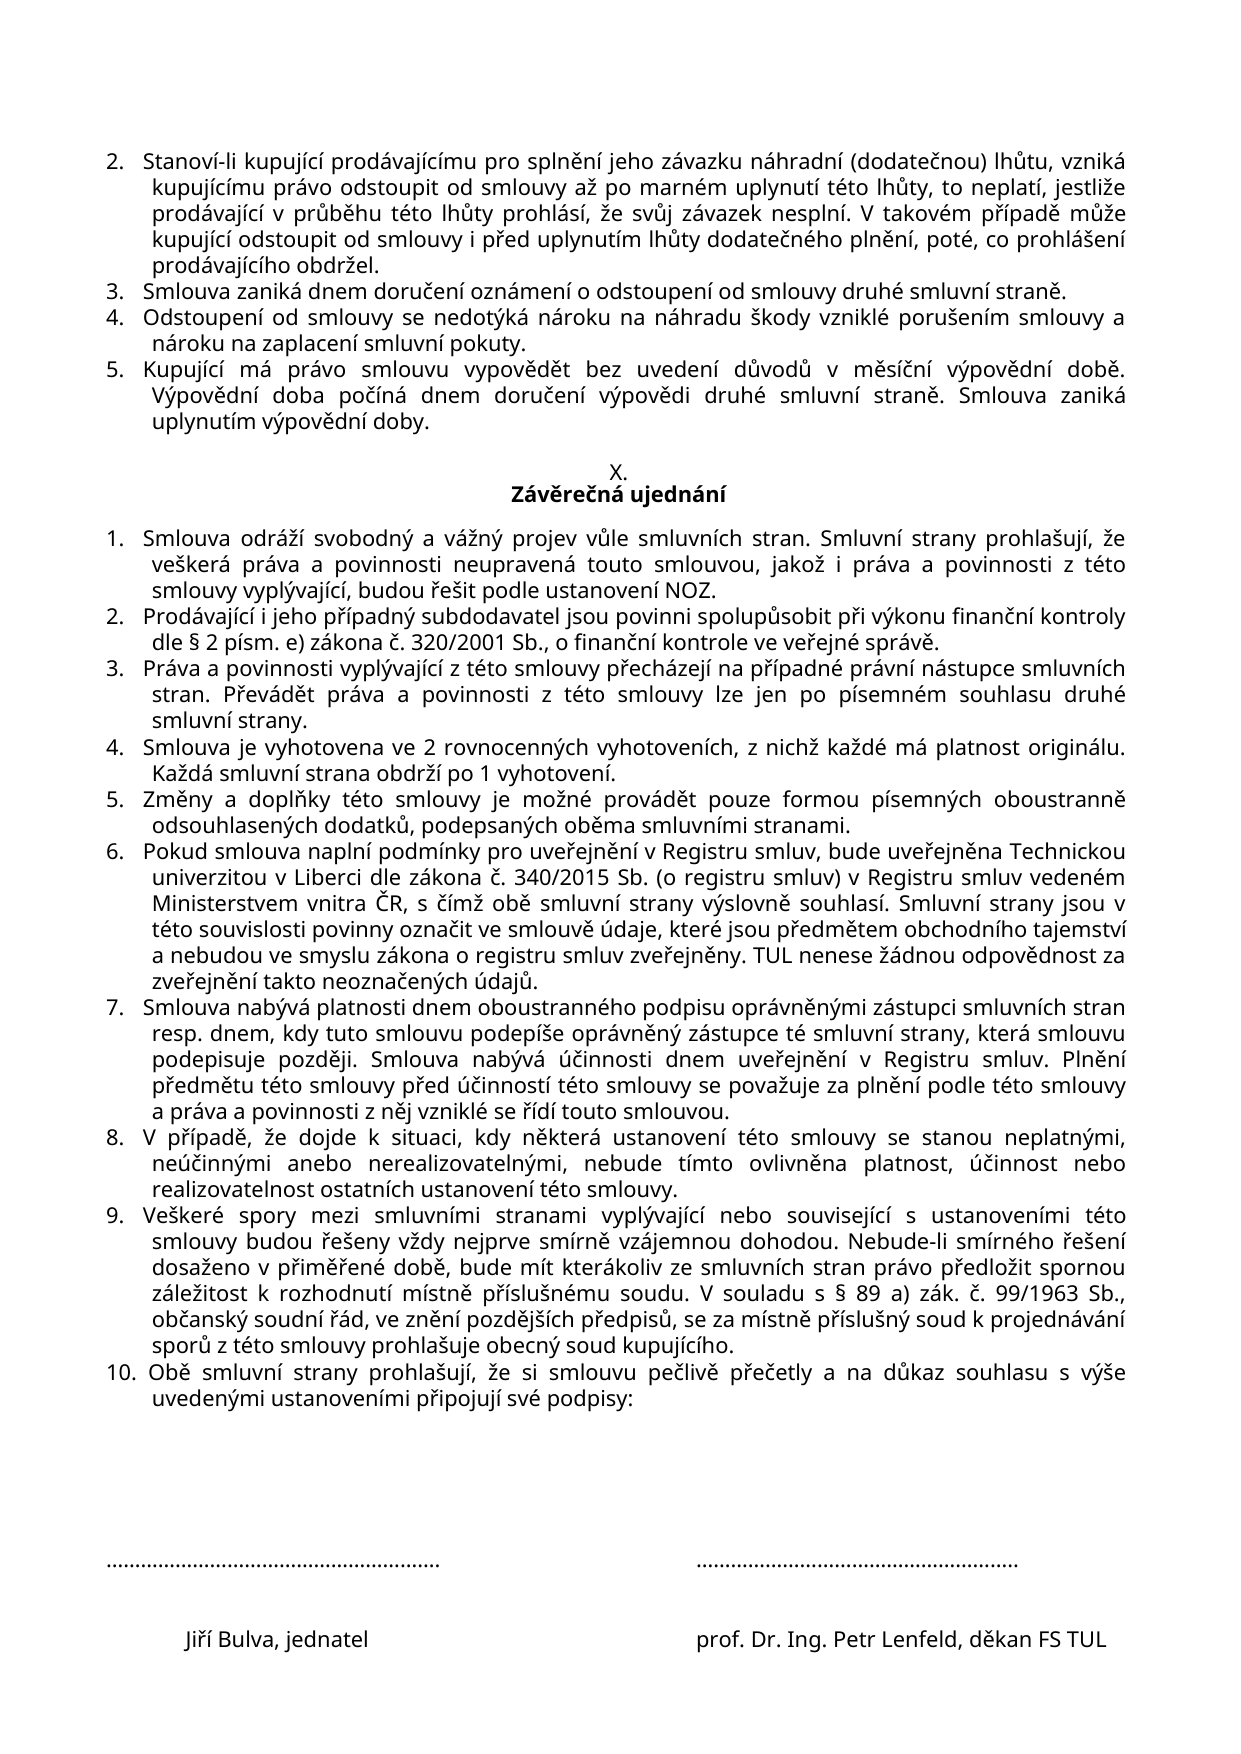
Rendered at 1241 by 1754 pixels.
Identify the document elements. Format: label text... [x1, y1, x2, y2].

list Smlouva zaniká dnem doručení oznámení o odstoupení od smlouvy druhé smluvní straně. [106, 279, 1127, 305]
list Veškeré spory mezi smluvními stranami vyplývající nebo související s ustanoveními této smlouvy budou řešeny vždy nejprve smírně vzájemnou dohodou. Nebude-li smírného řešení dosaženo v přiměřené době, bude mít kterákoliv ze smluvních stran právo předložit spornou záležitost k rozhodnutí místně příslušnému soudu. V souladu s § 89 a) zák. č. 99/1963 Sb., občanský soudní řád, ve znění pozdějších předpisů, se za místně příslušný soud k projednávání sporů z této smlouvy prohlašuje obecný soud kupujícího. [106, 1203, 1127, 1359]
list Prodávající i jeho případný subdodavatel jsou povinni spolupůsobit při výkonu finanční kontroly dle § 2 písm. e) zákona č. 320/2001 Sb., o finanční kontrole ve veřejné správě. [106, 604, 1127, 656]
text …………………………………………………. ……………………………………………….. [106, 1546, 1127, 1572]
list Smlouva odráží svobodný a vážný projev vůle smluvních stran. Smluvní strany prohlašují, že veškerá práva a povinnosti neupravená touto smlouvou, jakož i práva a povinnosti z této smlouvy vyplývající, budou řešit podle ustanovení NOZ. [106, 526, 1127, 604]
text Závěrečná ujednání [110, 485, 1127, 507]
list Obě smluvní strany prohlašují, že si smlouvu pečlivě přečetly a na důkaz souhlasu s výše uvedenými ustanoveními připojují své podpisy: [106, 1359, 1127, 1411]
list Pokud smlouva naplní podmínky pro uveřejnění v Registru smluv, bude uveřejněna Technickou univerzitou v Liberci dle zákona č. 340/2015 Sb. (o registru smluv) v Registru smluv vedeném Ministerstvem vnitra ČR, s čímž obě smluvní strany výslovně souhlasí. Smluvní strany jsou v této souvislosti povinny označit ve smlouvě údaje, které jsou předmětem obchodního tajemství a nebudou ve smyslu zákona o registru smluv zveřejněny. TUL nenese žádnou odpovědnost za zveřejnění takto neoznačených údajů. [106, 838, 1127, 994]
list Práva a povinnosti vyplývající z této smlouvy přecházejí na případné právní nástupce smluvních stran. Převádět práva a povinnosti z této smlouvy lze jen po písemném souhlasu druhé smluvní strany. [106, 656, 1127, 734]
list Smlouva nabývá platnosti dnem oboustranného podpisu oprávněnými zástupci smluvních stran resp. dnem, kdy tuto smlouvu podepíše oprávněný zástupce té smluvní strany, která smlouvu podepisuje později. Smlouva nabývá účinnosti dnem uveřejnění v Registru smluv. Plnění předmětu této smlouvy před účinností této smlouvy se považuje za plnění podle této smlouvy a práva a povinnosti z něj vzniklé se řídí touto smlouvou. [106, 994, 1127, 1125]
text X. [110, 463, 1127, 485]
list V případě, že dojde k situaci, kdy některá ustanovení této smlouvy se stanou neplatnými, neúčinnými anebo nerealizovatelnými, nebude tímto ovlivněna platnost, účinnost nebo realizovatelnost ostatních ustanovení této smlouvy. [106, 1125, 1127, 1203]
list Stanoví-li kupující prodávajícímu pro splnění jeho závazku náhradní (dodatečnou) lhůtu, vzniká kupujícímu právo odstoupit od smlouvy až po marném uplynutí této lhůty, to neplatí, jestliže prodávající v průběhu této lhůty prohlásí, že svůj závazek nesplní. V takovém případě může kupující odstoupit od smlouvy i před uplynutím lhůty dodatečného plnění, poté, co prohlášení prodávajícího obdržel. [106, 148, 1127, 279]
list Kupující má právo smlouvu vypovědět bez uvedení důvodů v měsíční výpovědní době. Výpovědní doba počíná dnem doručení výpovědi druhé smluvní straně. Smlouva zaniká uplynutím výpovědní doby. [106, 357, 1127, 435]
list Odstoupení od smlouvy se nedotýká nároku na náhradu škody vzniklé porušením smlouvy a nároku na zaplacení smluvní pokuty. [106, 305, 1127, 357]
list Změny a doplňky této smlouvy je možné provádět pouze formou písemných oboustranně odsouhlasených dodatků, podepsaných oběma smluvními stranami. [106, 786, 1127, 838]
text Jiří Bulva, jednatel prof. Dr. Ing. Petr Lenfeld, děkan FS TUL [106, 1627, 1127, 1653]
list Smlouva je vyhotovena ve 2 rovnocenných vyhotoveních, z nichž každé má platnost originálu. Každá smluvní strana obdrží po 1 vyhotovení. [106, 734, 1127, 786]
